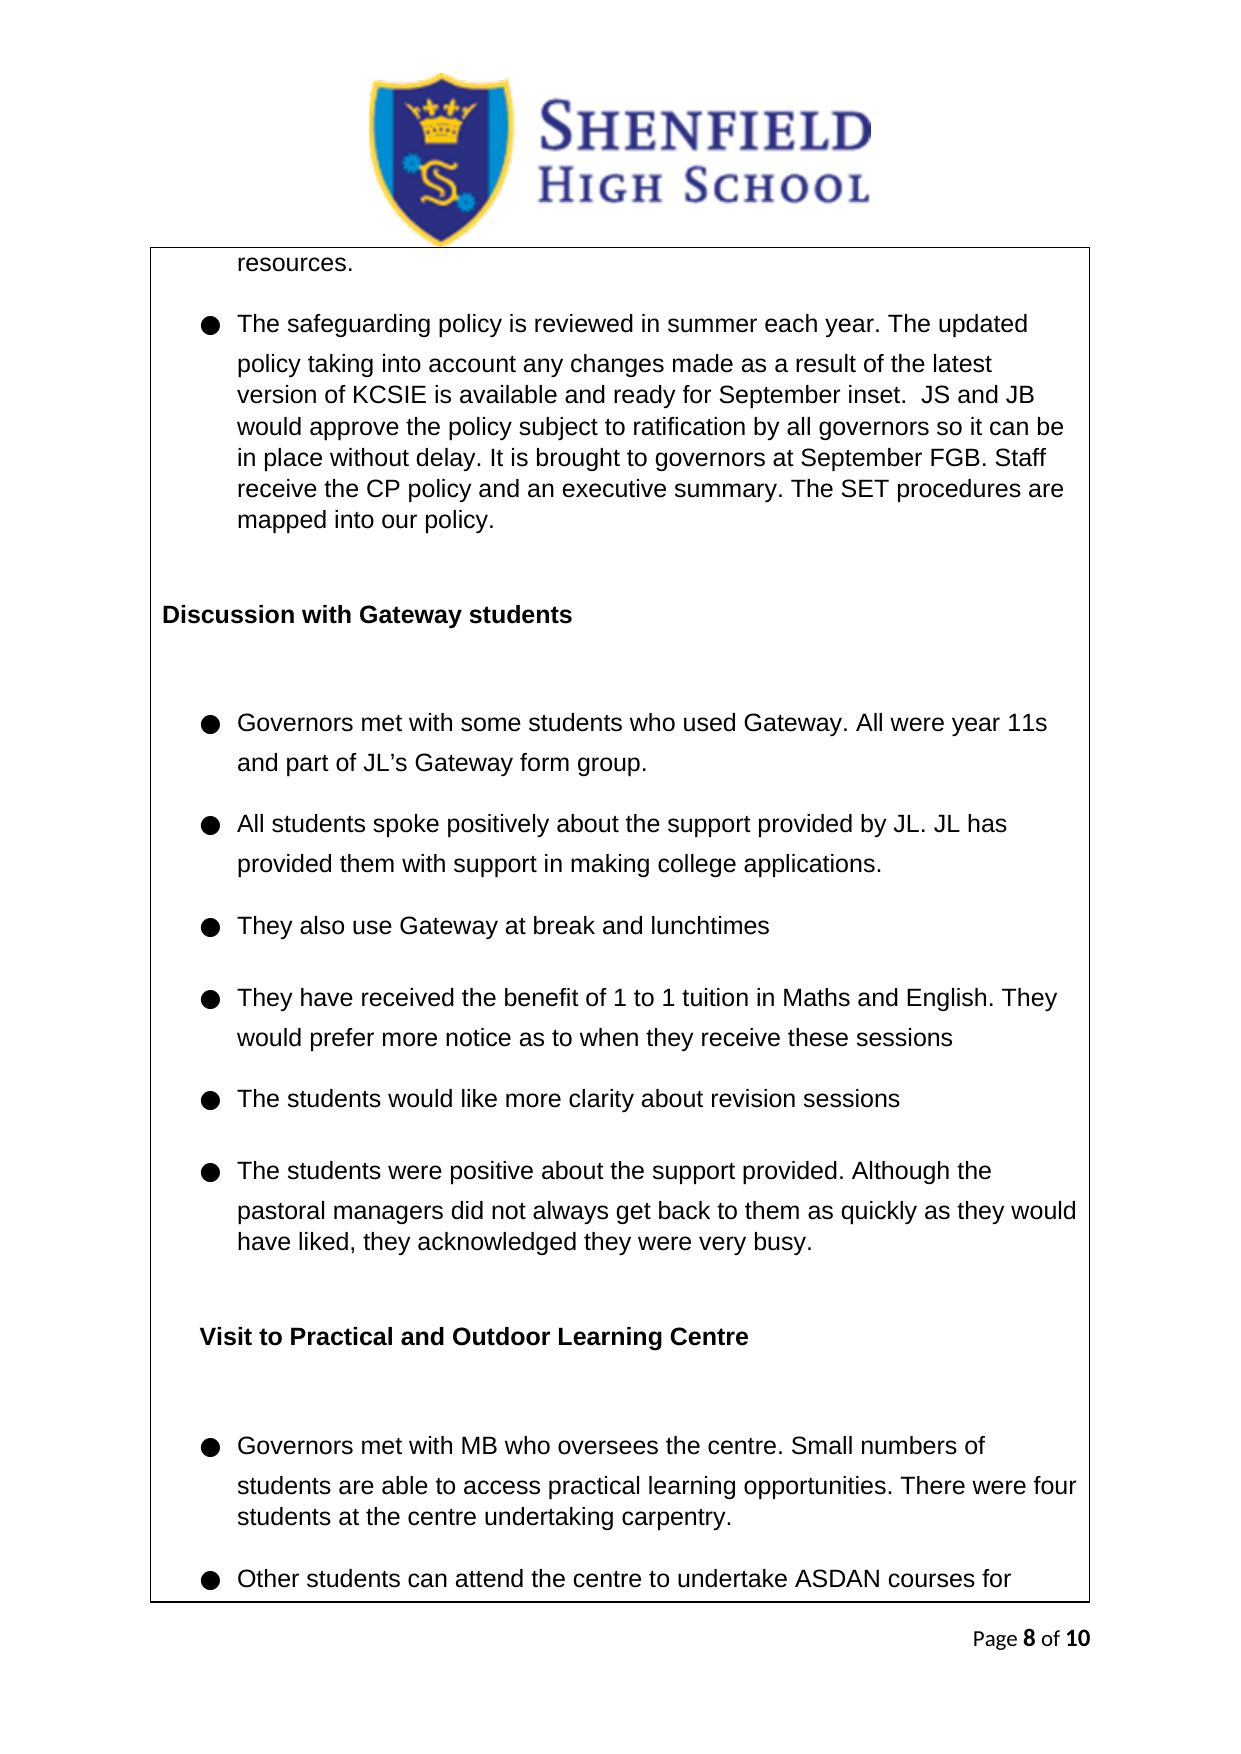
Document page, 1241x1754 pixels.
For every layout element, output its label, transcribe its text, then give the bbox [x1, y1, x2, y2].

picture [369, 73, 871, 247]
